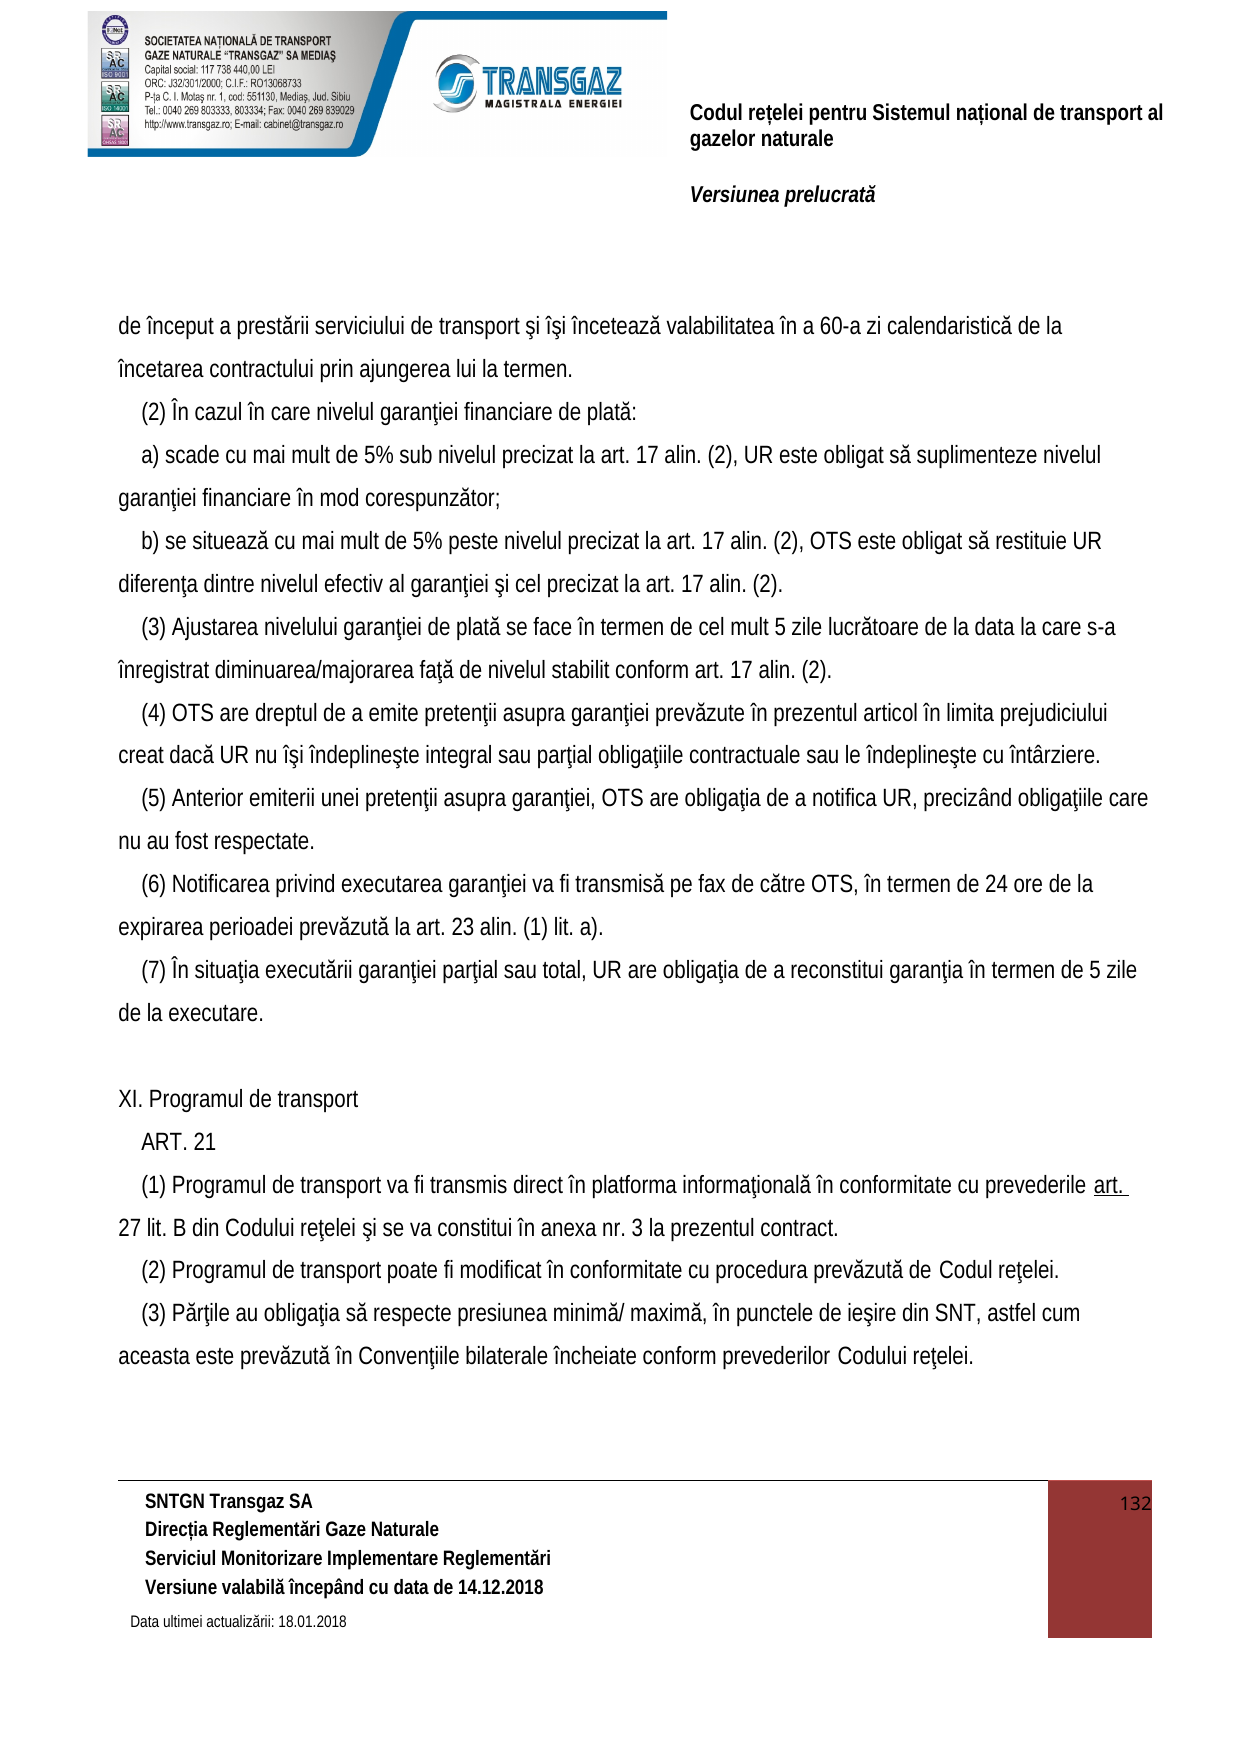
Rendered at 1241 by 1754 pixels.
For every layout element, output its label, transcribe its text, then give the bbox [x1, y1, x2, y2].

picture [87, 11, 668, 157]
